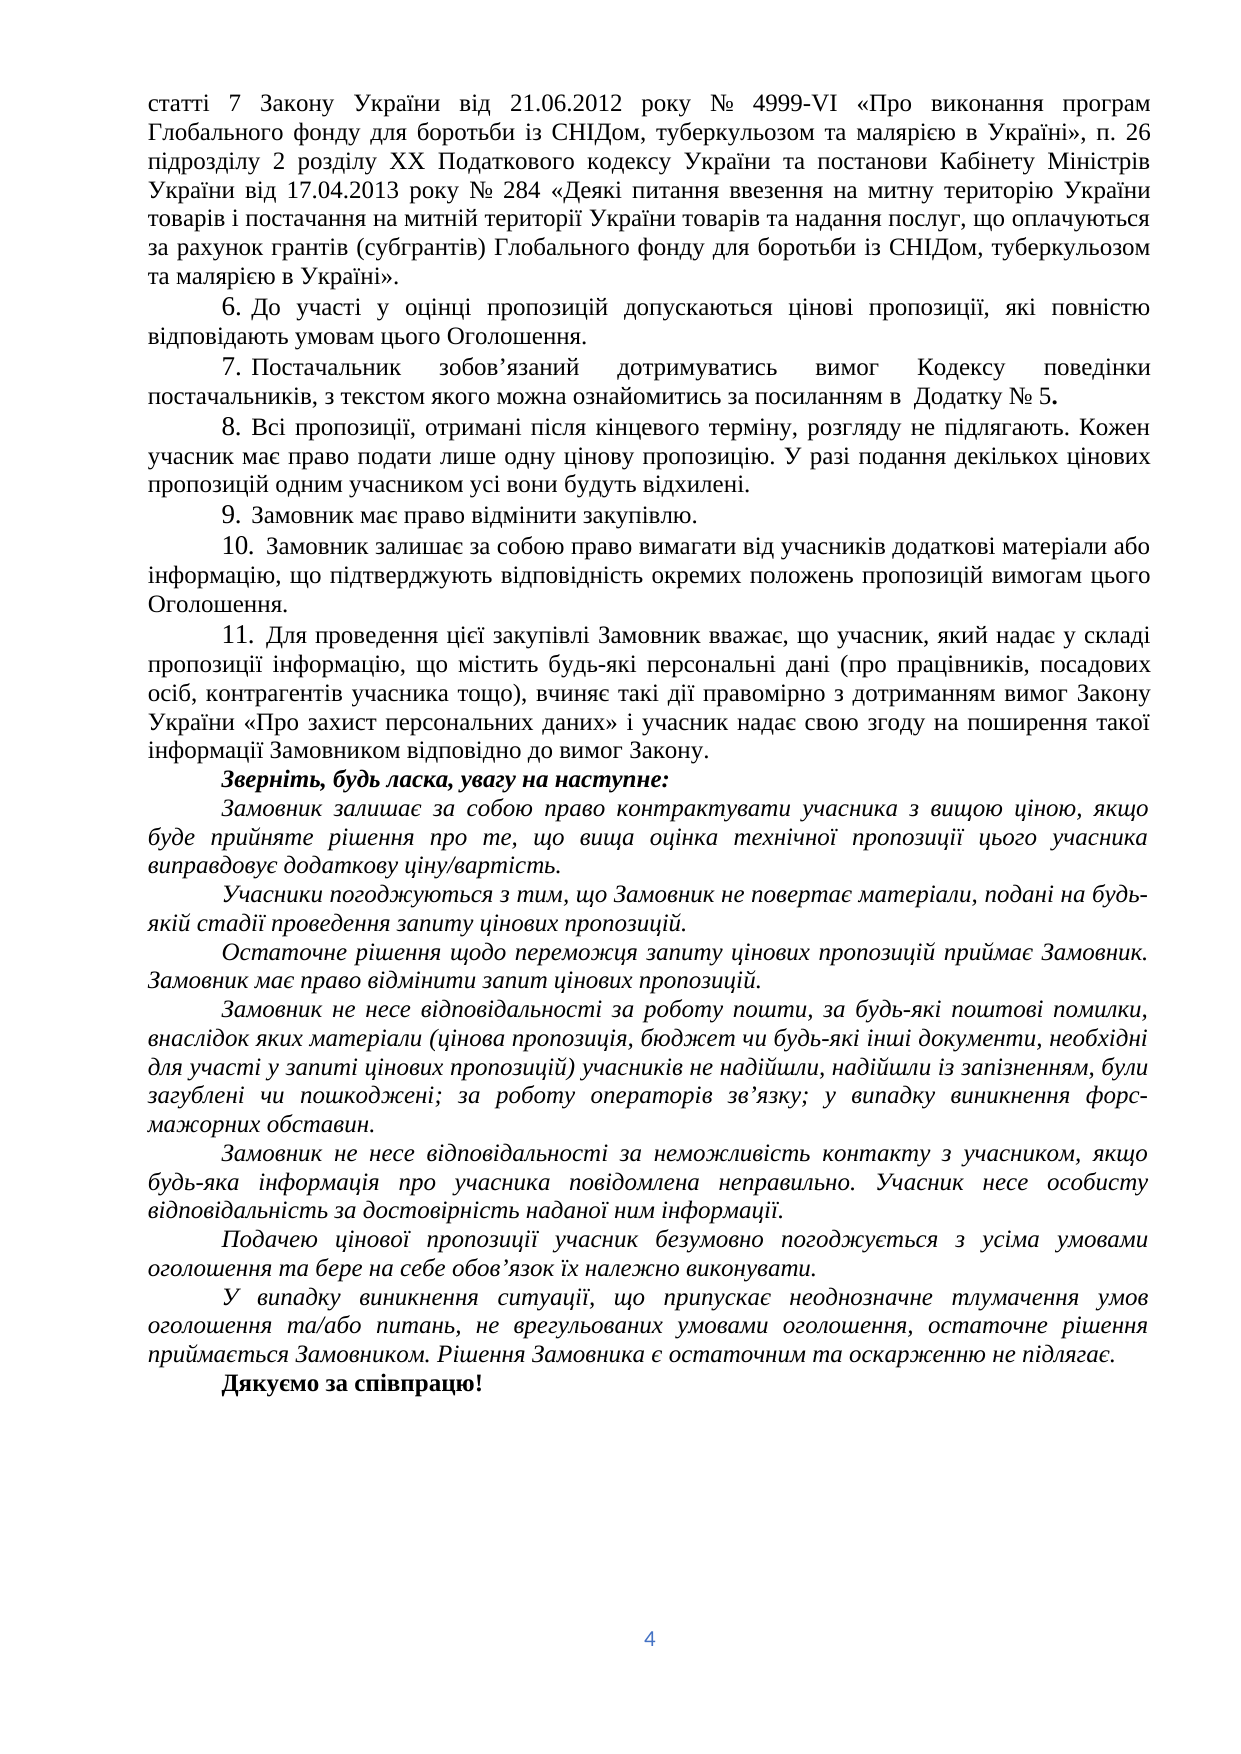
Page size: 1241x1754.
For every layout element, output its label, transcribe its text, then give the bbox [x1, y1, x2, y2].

list Дякуємо за співпрацю! [148, 1368, 1152, 1397]
list Замовник має право відмінити закупівлю. [148, 498, 1152, 529]
list Замовник не несе відповідальності за неможливість контакту з учасником, якщо будь-яка інформація про учасника повідомлена неправильно. Учасник несе особисту відповідальність за достовірність наданої ним інформації. [148, 1138, 1152, 1224]
list Остаточне рішення щодо переможця запиту цінових пропозицій приймає Замовник. Замовник має право відмінити запит цінових пропозицій. [148, 937, 1152, 994]
list Замовник залишає за собою право контрактувати учасника з вищою ціною, якщо буде прийняте рішення про те, що вища оцінка технічної пропозиції цього учасника виправдовує додаткову ціну/вартість. [148, 793, 1152, 879]
list Учасники погоджуються з тим, що Замовник не повертає матеріали, подані на будь-якій стадії проведення запиту цінових пропозицій. [148, 879, 1152, 937]
list До участі у оцінці пропозицій допускаються цінові пропозиції, які повністю відповідають умовам цього Оголошення. [148, 290, 1152, 350]
list Для проведення цієї закупівлі Замовник вважає, що учасник, який надає у складі пропозиції інформацію, що містить будь-які персональні дані (про працівників, посадових осіб, контрагентів учасника тощо), вчиняє такі дії правомірно з дотриманням вимог Закону України «Про захист персональних даних» і учасник надає свою згоду на поширення такої інформації Замовником відповідно до вимог Закону. [148, 618, 1152, 764]
list У випадку виникнення ситуації, що припускає неоднозначне тлумачення умов оголошення та/або питань, не врегульованих умовами оголошення, остаточне рішення приймається Замовником. Рішення Замовника є остаточним та оскарженню не підлягає. [148, 1282, 1152, 1368]
list Подачею цінової пропозиції учасник безумовно погоджується з усіма умовами оголошення та бере на себе обов’язок їх належно виконувати. [148, 1224, 1152, 1282]
list Замовник залишає за собою право вимагати від учасників додаткові матеріали або інформацію, що підтверджують відповідність окремих положень пропозицій вимогам цього Оголошення. [148, 529, 1152, 618]
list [148, 88, 1152, 290]
list Зверніть, будь ласка, увагу на наступне: [148, 764, 1152, 793]
list Постачальник зобов’язаний дотримуватись вимог Кодексу поведінки постачальників, з текстом якого можна ознайомитись за посиланням в Додатку № 5. [148, 350, 1152, 409]
list Замовник не несе відповідальності за роботу пошти, за будь-які поштові помилки, внаслідок яких матеріали (цінова пропозиція, бюджет чи будь-які інші документи, необхідні для участі у запиті цінових пропозицій) учасників не надійшли, надійшли із запізненням, були загублені чи пошкоджені; за роботу операторів зв’язку; у випадку виникнення форс-мажорних обставин. [148, 994, 1152, 1138]
list Всі пропозиції, отримані після кінцевого терміну, розгляду не підлягають. Кожен учасник має право подати лише одну цінову пропозицію. У разі подання декількох цінових пропозицій одним учасником усі вони будуть відхилені. [148, 409, 1152, 498]
